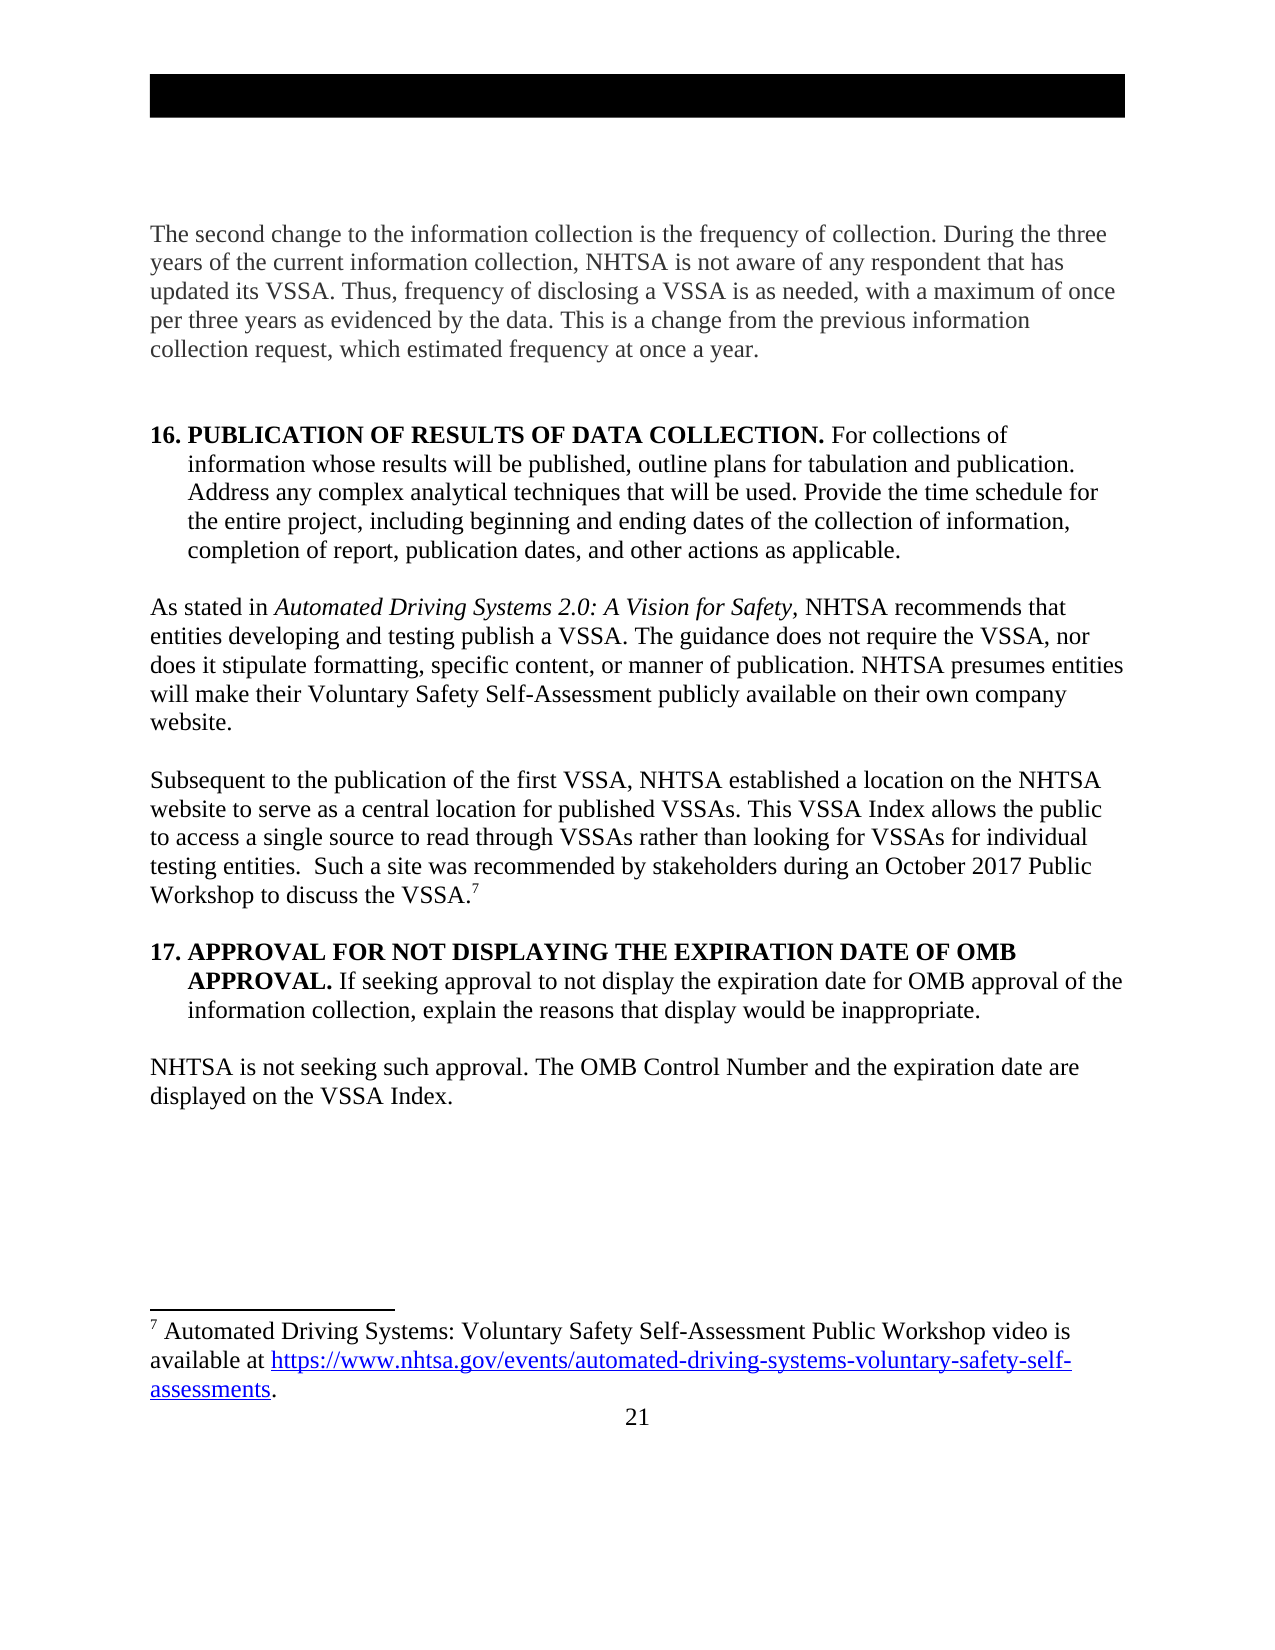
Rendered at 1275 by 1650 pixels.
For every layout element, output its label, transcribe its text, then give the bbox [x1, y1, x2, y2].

text NHTSA is not seeking such approval. The OMB Control Number and the expiration date are displayed on the VSSA Index. [150, 1052, 1125, 1110]
text 17. APPROVAL FOR NOT DISPLAYING THE EXPIRATION DATE OF OMB APPROVAL. If seeking approval to not display the expiration date for OMB approval of the information collection, explain the reasons that display would be inappropriate. [150, 937, 1125, 1024]
text As stated in Automated Driving Systems 2.0: A Vision for Safety, NHTSA recommends that entities developing and testing publish a VSSA. The guidance does not require the VSSA, nor does it stipulate formatting, specific content, or manner of publication. NHTSA presumes entities will make their Voluntary Safety Self-Assessment publicly available on their own company website. [150, 592, 1125, 736]
text The second change to the information collection is the frequency of collection. During the three years of the current information collection, NHTSA is not aware of any respondent that has updated its VSSA. Thus, frequency of disclosing a VSSA is as needed, with a maximum of once per three years as evidenced by the data. This is a change from the previous information collection request, which estimated frequency at once a year. [150, 219, 1125, 362]
list Subsequent to the publication of the first VSSA, NHTSA established a location on the NHTSA website to serve as a central location for published VSSAs. This VSSA Index allows the public to access a single source to read through VSSAs rather than looking for VSSAs for individual testing entities. Such a site was recommended by stakeholders during an October 2017 Public Workshop to discuss the VSSA. [150, 765, 1125, 909]
text 16. PUBLICATION OF RESULTS OF DATA COLLECTION. For collections of information whose results will be published, outline plans for tabulation and publication. Address any complex analytical techniques that will be used. Provide the time schedule for the entire project, including beginning and ending dates of the collection of information, completion of report, publication dates, and other actions as applicable. [150, 420, 1125, 564]
